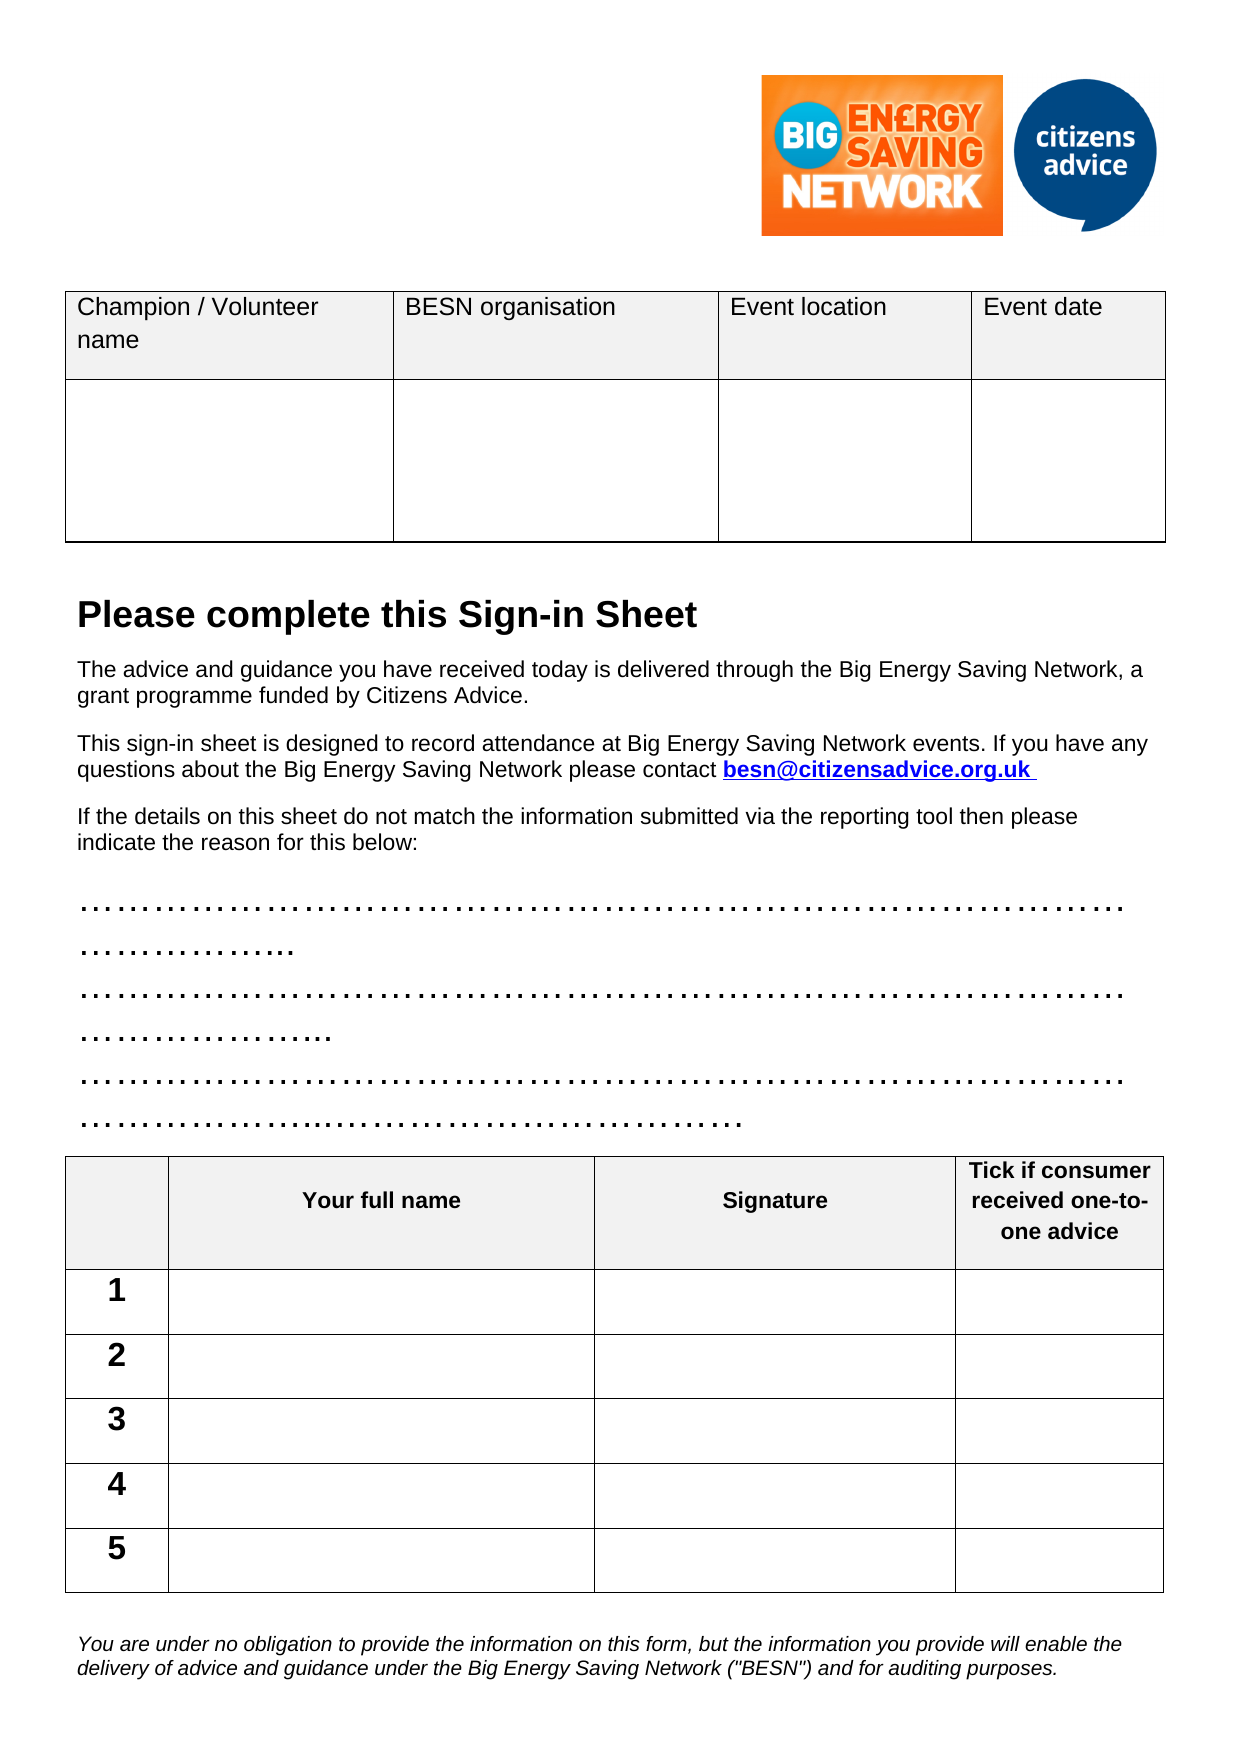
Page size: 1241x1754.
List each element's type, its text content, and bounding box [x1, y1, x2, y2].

table_header Your full name [169, 1157, 594, 1269]
table_cell 5 [66, 1529, 168, 1592]
table_cell [956, 1399, 1163, 1463]
table_cell [169, 1529, 594, 1592]
table_cell [169, 1335, 594, 1398]
text ………………………………………………………………………………………...…………………………………………………………………………………………...…………………………………………………………………………………………...…………………………… [77, 877, 1163, 1135]
table_cell [595, 1529, 955, 1592]
text This sign-in sheet is designed to record attendance at Big Energy Saving Network events. If you have any questions about the Big Energy Saving Network please contact besn@citizensadvice.org.uk [77, 729, 1163, 782]
table_cell [66, 380, 393, 541]
table_header Signature [595, 1157, 955, 1269]
table_cell [719, 380, 971, 541]
table_cell 4 [66, 1464, 168, 1527]
table_cell 1 [66, 1270, 168, 1334]
table_cell [956, 1464, 1163, 1527]
table_cell [595, 1464, 955, 1527]
text If the details on this sheet do not match the information submitted via the reporting tool then please indicate the reason for this below: [77, 803, 1163, 856]
table_cell [972, 380, 1165, 541]
table_cell [956, 1335, 1163, 1398]
table_cell [956, 1270, 1163, 1334]
table_cell [169, 1399, 594, 1463]
table_cell [169, 1464, 594, 1527]
table_cell [595, 1335, 955, 1398]
table_header Champion / Volunteer name [66, 292, 393, 379]
table_cell [595, 1399, 955, 1463]
text The advice and guidance you have received today is delivered through the Big Energy Saving Network, a grant programme funded by Citizens Advice. [77, 656, 1163, 709]
table_header Event location [719, 292, 971, 379]
table_header Tick if consumer received one-to-one advice [956, 1157, 1163, 1269]
text Please complete this Sign-in Sheet [77, 592, 1163, 635]
table_cell [595, 1270, 955, 1334]
table_cell 2 [66, 1335, 168, 1398]
picture [761, 73, 1164, 236]
table_header [66, 1157, 168, 1269]
table_header BESN organisation [394, 292, 718, 379]
table_cell [169, 1270, 594, 1334]
table_cell 3 [66, 1399, 168, 1463]
table_header Event date [972, 292, 1165, 379]
table_cell [394, 380, 718, 541]
table_cell [956, 1529, 1163, 1592]
